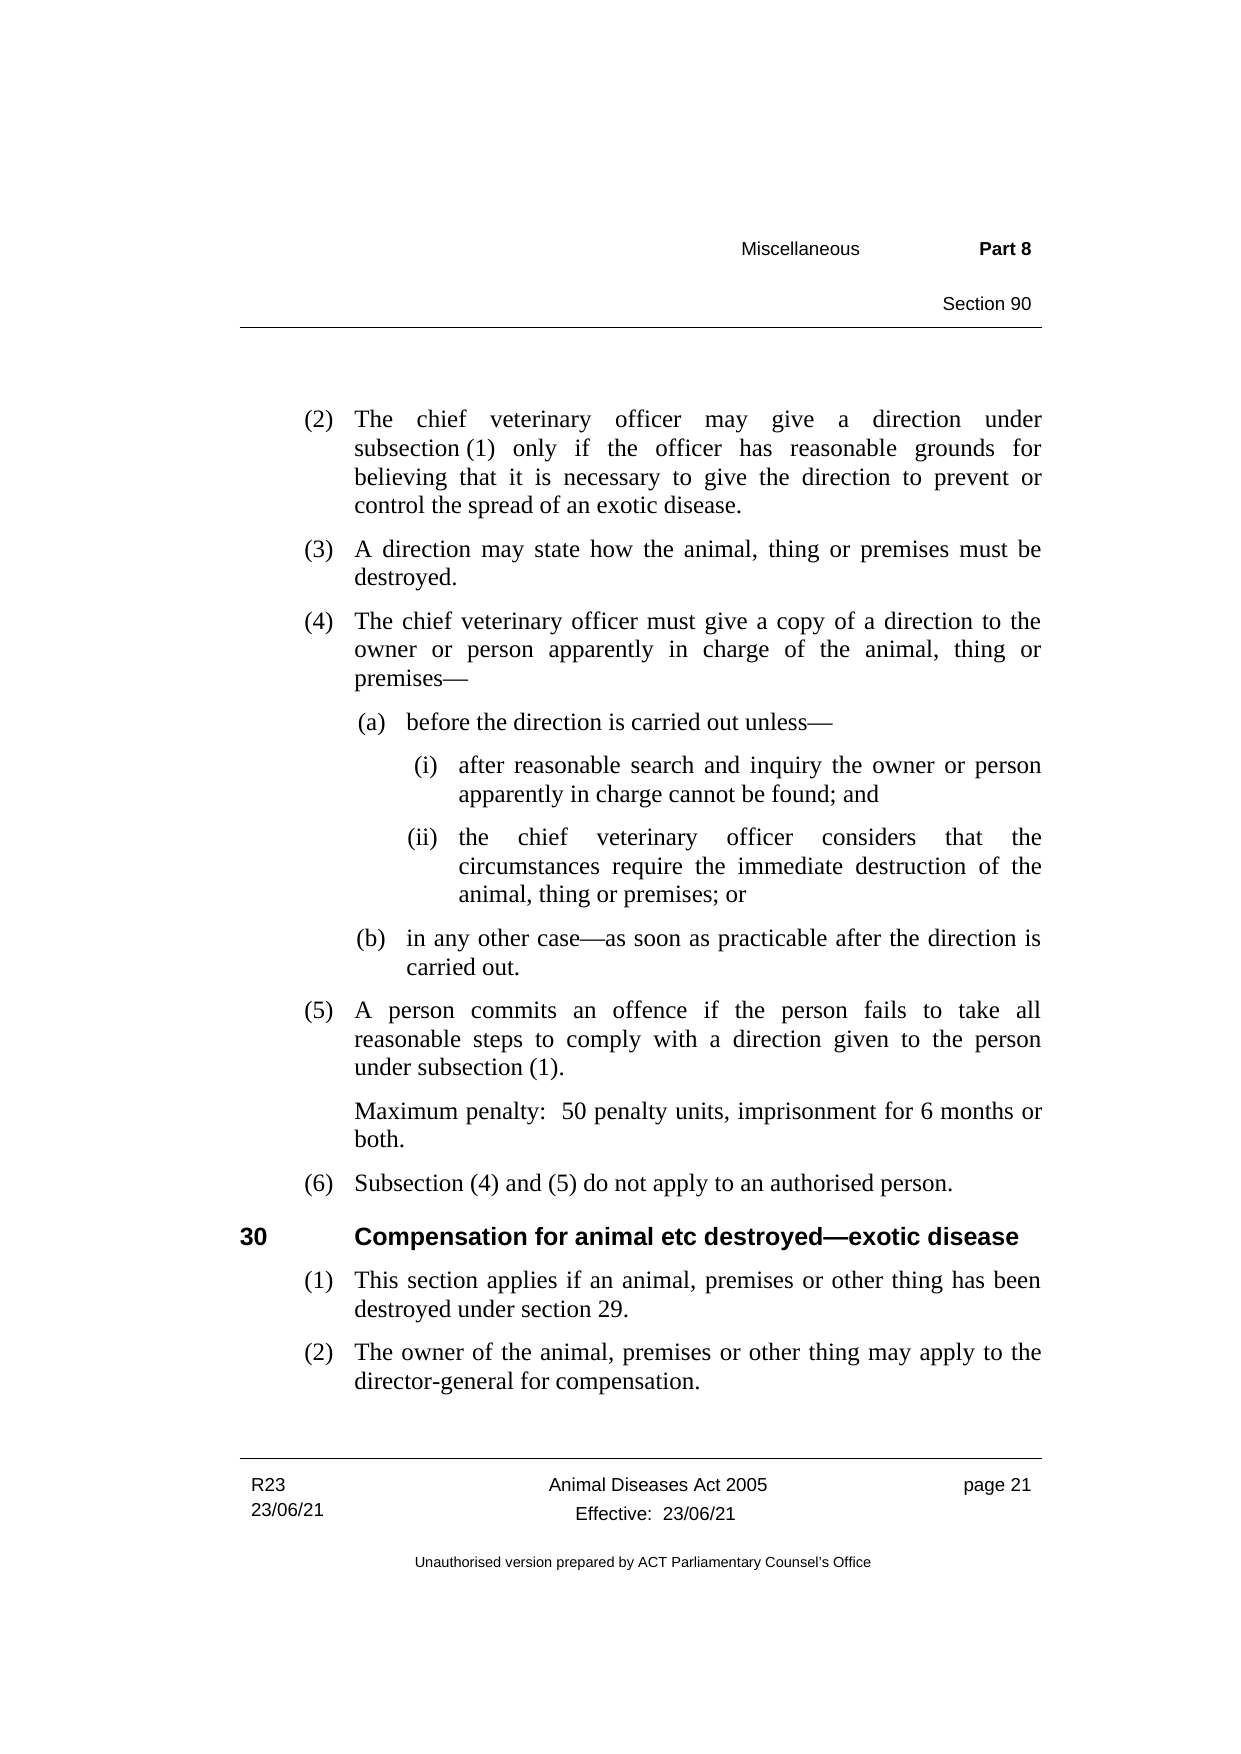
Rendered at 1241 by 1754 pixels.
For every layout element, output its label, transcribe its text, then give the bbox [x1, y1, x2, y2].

text (6) Subsection (4) and (5) do not apply to an authorised person. [239, 1168, 1042, 1197]
text (5) A person commits an offence if the person fails to take all reasonable steps to comply with a direction given to the person under subsection (1). [239, 995, 1042, 1081]
text (a) before the direction is carried out unless— [239, 707, 1042, 735]
text 30 Compensation for animal etc destroyed—exotic disease [239, 1222, 1042, 1250]
text (2) The chief veterinary officer may give a direction under subsection (1) only if the officer has reasonable grounds for believing that it is necessary to give the direction to prevent or control the spread of an exotic disease. [239, 404, 1042, 519]
text (i) after reasonable search and inquiry the owner or person apparently in charge cannot be found; and [239, 750, 1042, 807]
text (ii) the chief veterinary officer considers that the circumstances require the immediate destruction of the animal, thing or premises; or [239, 822, 1042, 908]
text (2) The owner of the animal, premises or other thing may apply to the director-general for compensation. [239, 1337, 1042, 1394]
text Maximum penalty: 50 penalty units, imprisonment for 6 months or both. [354, 1096, 1042, 1153]
text (1) This section applies if an animal, premises or other thing has been destroyed under section 29. [239, 1265, 1042, 1322]
text (b) in any other case—as soon as practicable after the direction is carried out. [239, 923, 1042, 980]
text (3) A direction may state how the animal, thing or premises must be destroyed. [239, 534, 1042, 591]
text (4) The chief veterinary officer must give a copy of a direction to the owner or person apparently in charge of the animal, thing or premises— [239, 606, 1042, 692]
